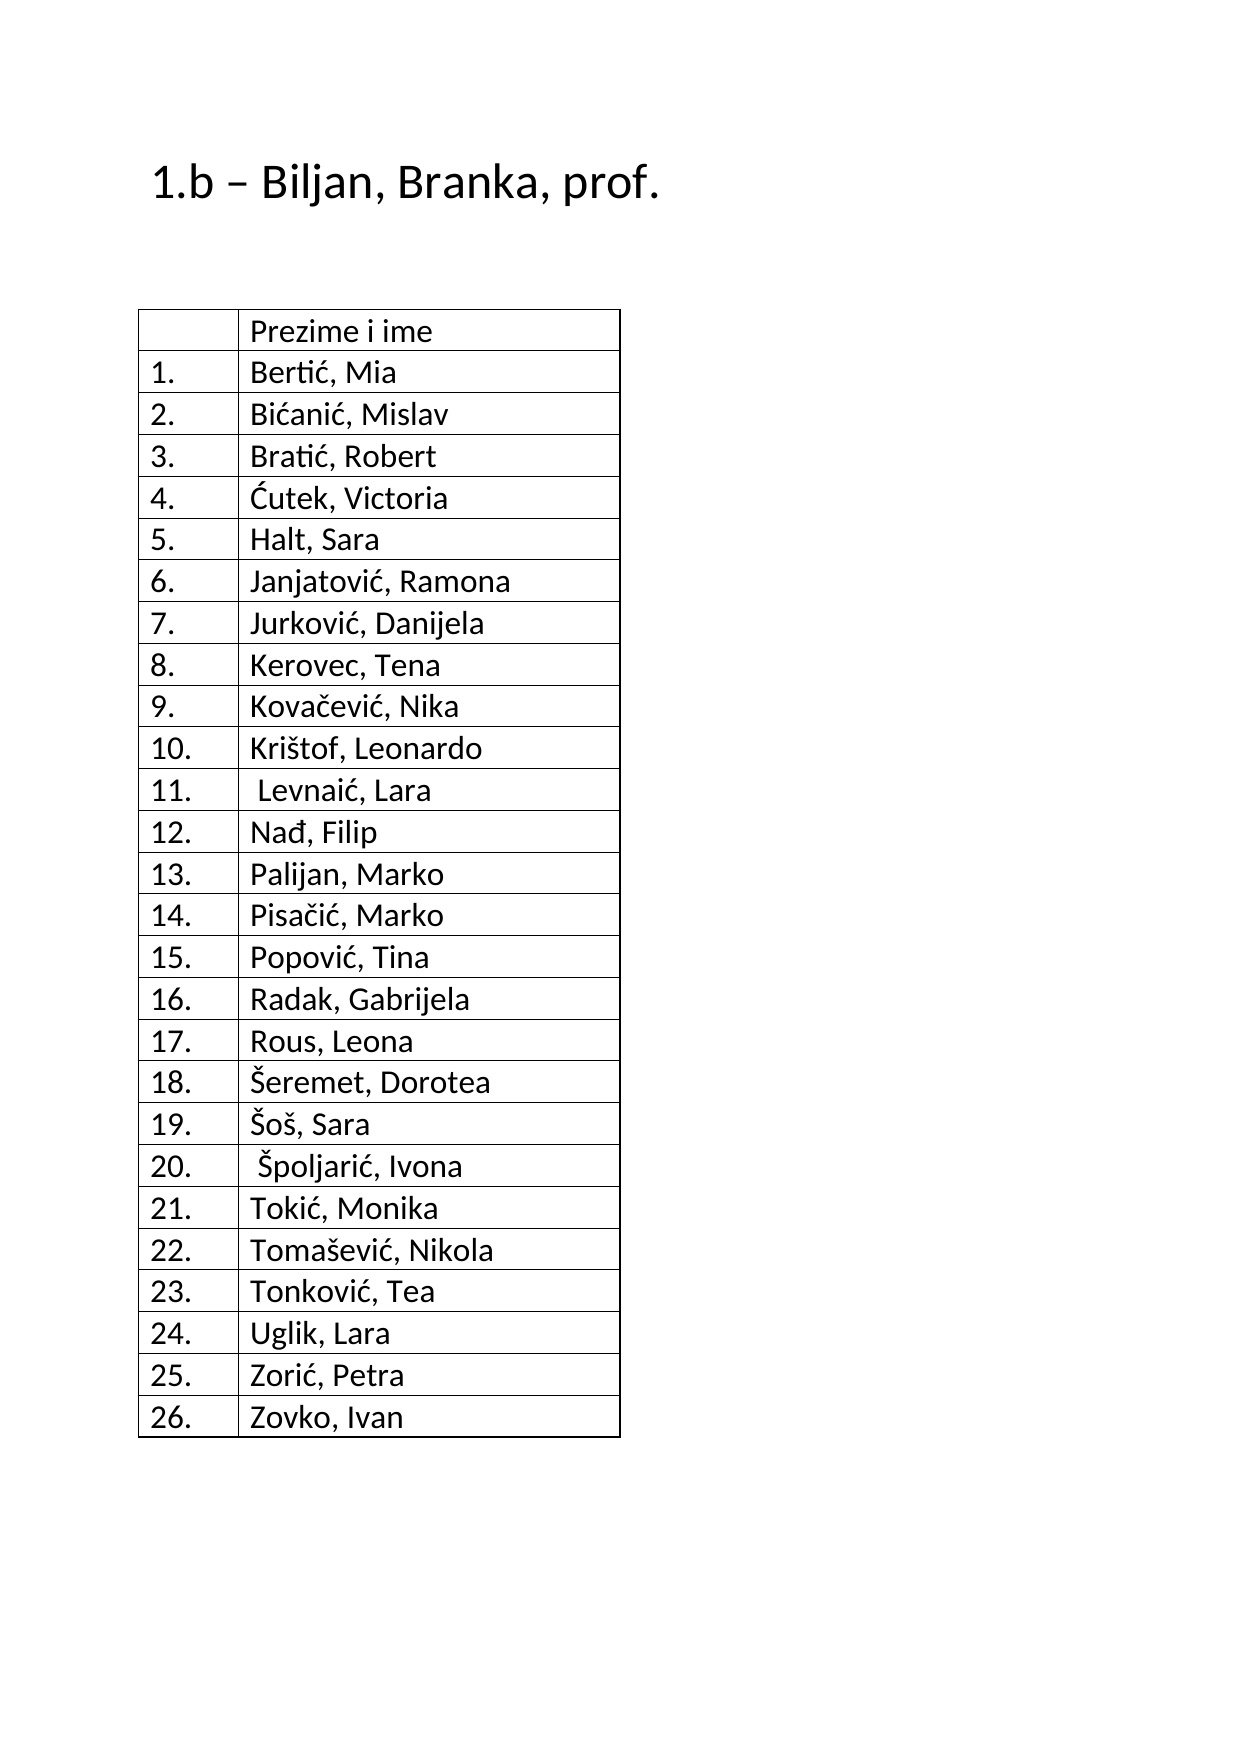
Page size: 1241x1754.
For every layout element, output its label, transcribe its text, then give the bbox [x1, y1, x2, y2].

table_cell Rous, Leona [239, 1020, 619, 1060]
table_cell 2. [139, 393, 238, 434]
table_cell 23. [139, 1270, 238, 1311]
table_cell 1. [139, 351, 238, 392]
table_cell 4. [139, 477, 238, 517]
table_cell Janjatović, Ramona [239, 560, 619, 601]
table_cell 20. [139, 1145, 238, 1186]
table_cell Bratić, Robert [239, 435, 619, 476]
table_cell Šeremet, Dorotea [239, 1061, 619, 1102]
table_cell Tonković, Tea [239, 1270, 619, 1311]
text 1.b – Biljan, Branka, prof. [150, 150, 1090, 211]
table_cell 7. [139, 602, 238, 643]
table_cell Jurković, Danijela [239, 602, 619, 643]
table_cell Palijan, Marko [239, 853, 619, 893]
table_cell 13. [139, 853, 238, 893]
table_cell 19. [139, 1103, 238, 1144]
table_cell Kerovec, Tena [239, 644, 619, 684]
table_cell 15. [139, 936, 238, 977]
table_cell 12. [139, 811, 238, 852]
table_cell 5. [139, 519, 238, 559]
table_cell 17. [139, 1020, 238, 1060]
table_cell Ćutek, Victoria [239, 477, 619, 517]
table_cell 24. [139, 1312, 238, 1353]
table_cell Špoljarić, Ivona [239, 1145, 619, 1186]
table_cell 11. [139, 769, 238, 810]
table_cell 21. [139, 1187, 238, 1227]
table_cell 22. [139, 1229, 238, 1269]
table_cell 8. [139, 644, 238, 684]
table_cell 9. [139, 686, 238, 726]
table_cell 26. [139, 1396, 238, 1436]
table_cell 25. [139, 1354, 238, 1394]
table_header [139, 310, 238, 350]
table_cell Kovačević, Nika [239, 686, 619, 726]
table_cell Halt, Sara [239, 519, 619, 559]
table_cell Radak, Gabrijela [239, 978, 619, 1019]
table_cell Zorić, Petra [239, 1354, 619, 1394]
table_cell Bićanić, Mislav [239, 393, 619, 434]
table_cell 10. [139, 727, 238, 768]
table_cell 14. [139, 894, 238, 935]
table_cell Nađ, Filip [239, 811, 619, 852]
table_cell Tomašević, Nikola [239, 1229, 619, 1269]
table_cell Bertić, Mia [239, 351, 619, 392]
table_cell 6. [139, 560, 238, 601]
table_cell Šoš, Sara [239, 1103, 619, 1144]
table_header Prezime i ime [239, 310, 619, 350]
table_cell Levnaić, Lara [239, 769, 619, 810]
table_cell Uglik, Lara [239, 1312, 619, 1353]
table_cell 16. [139, 978, 238, 1019]
table_cell Krištof, Leonardo [239, 727, 619, 768]
table_cell Tokić, Monika [239, 1187, 619, 1227]
table_cell Pisačić, Marko [239, 894, 619, 935]
table_cell Popović, Tina [239, 936, 619, 977]
table_cell 3. [139, 435, 238, 476]
table_cell Zovko, Ivan [239, 1396, 619, 1436]
table_cell 18. [139, 1061, 238, 1102]
